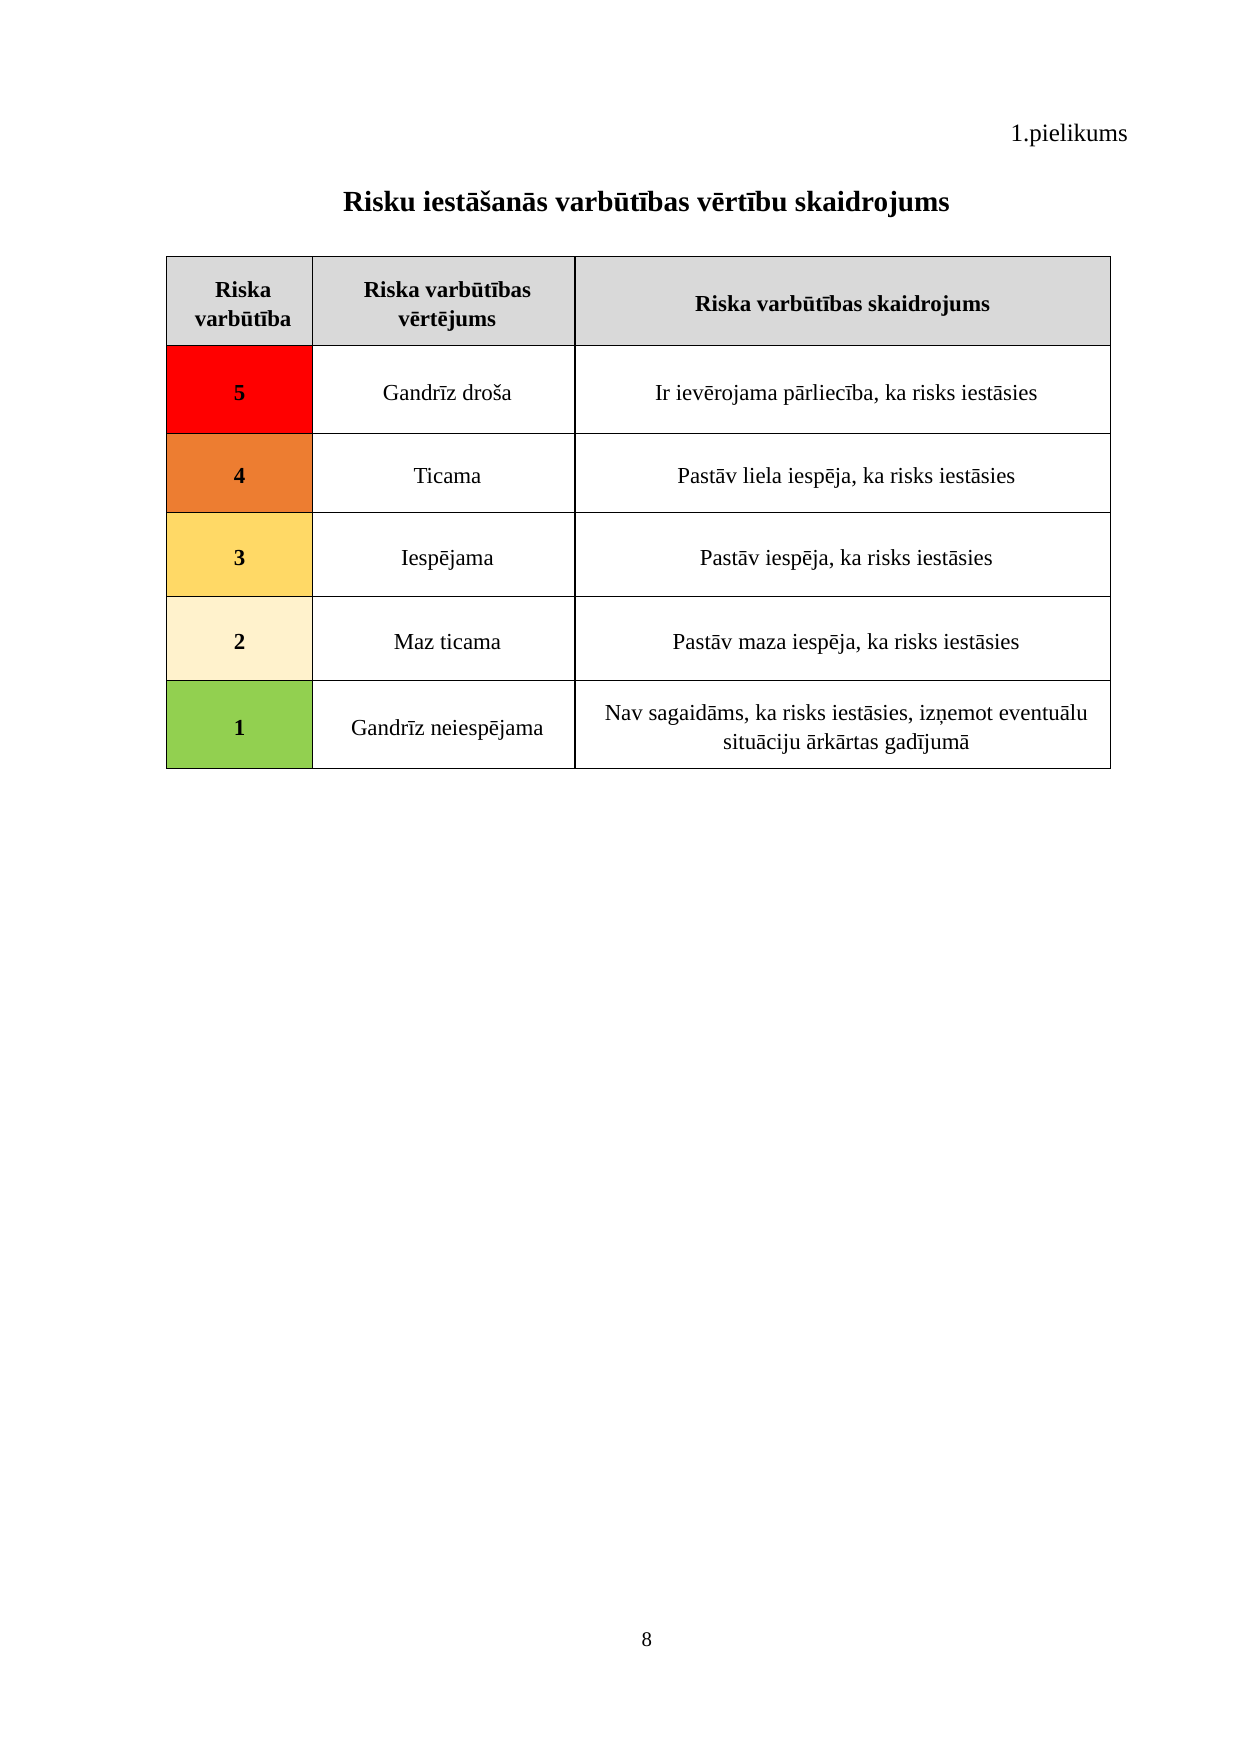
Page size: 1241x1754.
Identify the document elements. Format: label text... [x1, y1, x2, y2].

table_cell Pastāv maza iespēja, ka risks iestāsies [576, 597, 1110, 680]
table_cell 1 [167, 681, 312, 768]
table_cell 4 [167, 434, 312, 512]
table_cell Pastāv iespēja, ka risks iestāsies [576, 513, 1110, 596]
table_cell Gandrīz droša [313, 346, 574, 433]
table_cell Pastāv liela iespēja, ka risks iestāsies [576, 434, 1110, 512]
table_cell Ir ievērojama pārliecība, ka risks iestāsies [576, 346, 1110, 433]
table_header Riska varbūtības vērtējums [313, 257, 574, 345]
table_header Riska varbūtības skaidrojums [576, 257, 1110, 345]
text Risku iestāšanās varbūtības vērtību skaidrojums [165, 184, 1128, 218]
table_cell Iespējama [313, 513, 574, 596]
table_cell 5 [167, 346, 312, 433]
table_cell Ticama [313, 434, 574, 512]
table_cell Maz ticama [313, 597, 574, 680]
text 1.pielikums [165, 118, 1128, 147]
table_cell 2 [167, 597, 312, 680]
table_header Riska varbūtība [167, 257, 312, 345]
table_cell Nav sagaidāms, ka risks iestāsies, izņemot eventuālu situāciju ārkārtas gadījumā [576, 681, 1110, 768]
table_cell 3 [167, 513, 312, 596]
table_cell Gandrīz neiespējama [313, 681, 574, 768]
